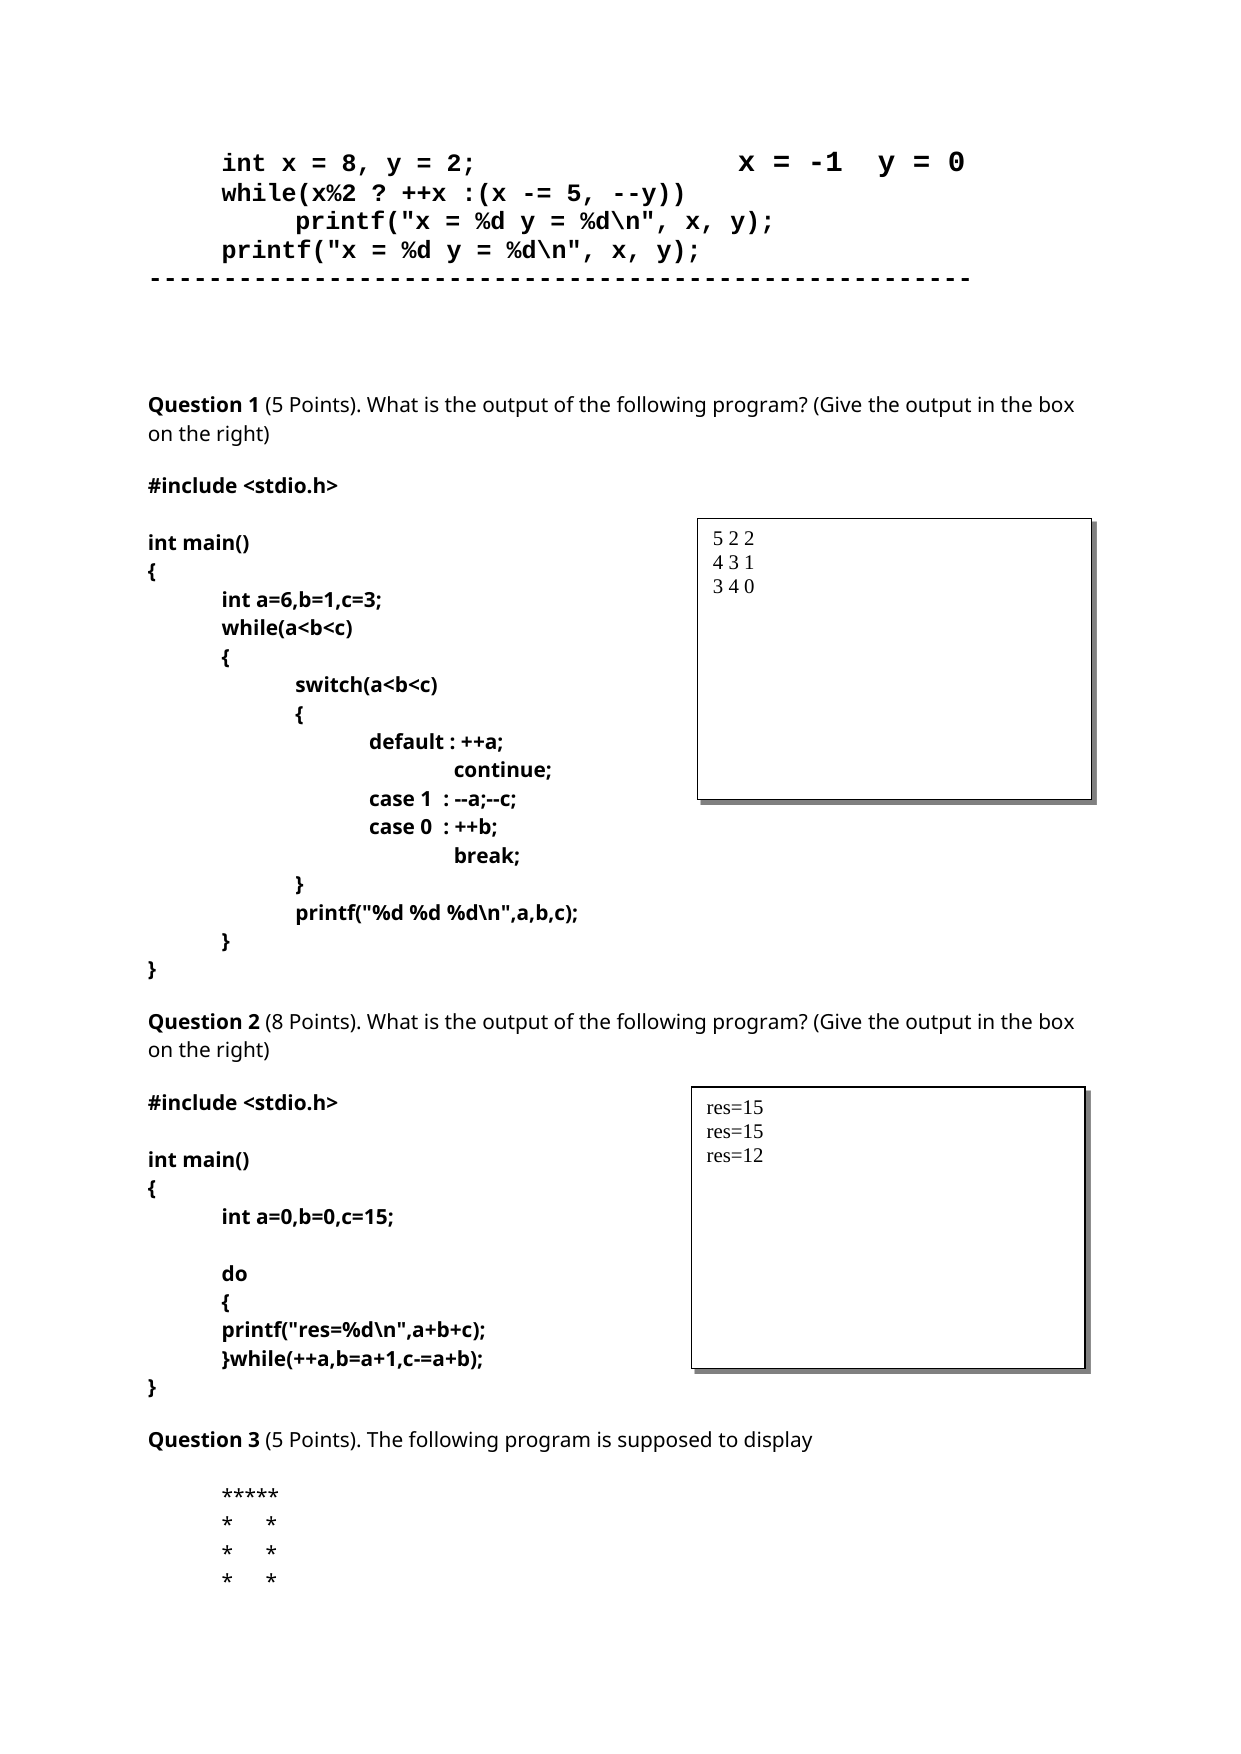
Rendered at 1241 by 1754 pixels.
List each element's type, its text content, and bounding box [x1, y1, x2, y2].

text ***** [148, 1482, 1093, 1510]
text }while(++a,b=a+1,c-=a+b); [148, 1344, 694, 1372]
text printf("x = %d y = %d\n", x, y); [148, 237, 1093, 266]
text while(a<b<c) [148, 613, 697, 642]
text case 0 : ++b; [148, 812, 1093, 841]
text break; [148, 841, 1093, 869]
text default : ++a; [148, 727, 697, 756]
text * * [148, 1567, 1093, 1596]
text { [148, 642, 697, 670]
text * * [148, 1510, 1093, 1539]
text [148, 266, 1093, 318]
text #include <stdio.h> [148, 1088, 691, 1116]
text } [148, 926, 1093, 954]
text { [148, 1287, 691, 1316]
text Question 3 (5 Points). The following program is supposed to display [148, 1425, 1093, 1453]
text case 1 : --a;--c; [148, 784, 1093, 812]
text { [148, 1173, 691, 1202]
text { [148, 556, 697, 585]
text int a=0,b=0,c=15; [148, 1202, 691, 1230]
text } [148, 954, 1093, 983]
text int main() [148, 528, 697, 556]
text printf("x = %d y = %d\n", x, y); [148, 209, 1093, 237]
text Question 1 (5 Points). What is the output of the following program? (Give the output in the box on the right) [148, 390, 1093, 447]
text int main() [148, 1145, 691, 1173]
text } [148, 1372, 1093, 1401]
text switch(a<b<c) [148, 670, 697, 699]
text printf("res=%d\n",a+b+c); [148, 1316, 691, 1344]
text int a=6,b=1,c=3; [148, 585, 697, 613]
text Question 2 (8 Points). What is the output of the following program? (Give the output in the box on the right) [148, 1007, 1093, 1064]
text #include <stdio.h> [148, 471, 1093, 499]
text { [148, 699, 697, 727]
text printf("%d %d %d\n",a,b,c); [148, 898, 1093, 926]
text while(x%2 ? ++x :(x -= 5, --y)) [148, 181, 1093, 209]
text } [148, 869, 1093, 898]
text * * [148, 1539, 1093, 1567]
text continue; [148, 756, 697, 784]
text do [148, 1259, 691, 1287]
text int x = 8, y = 2; x = -1 y = 0 [148, 148, 1093, 181]
